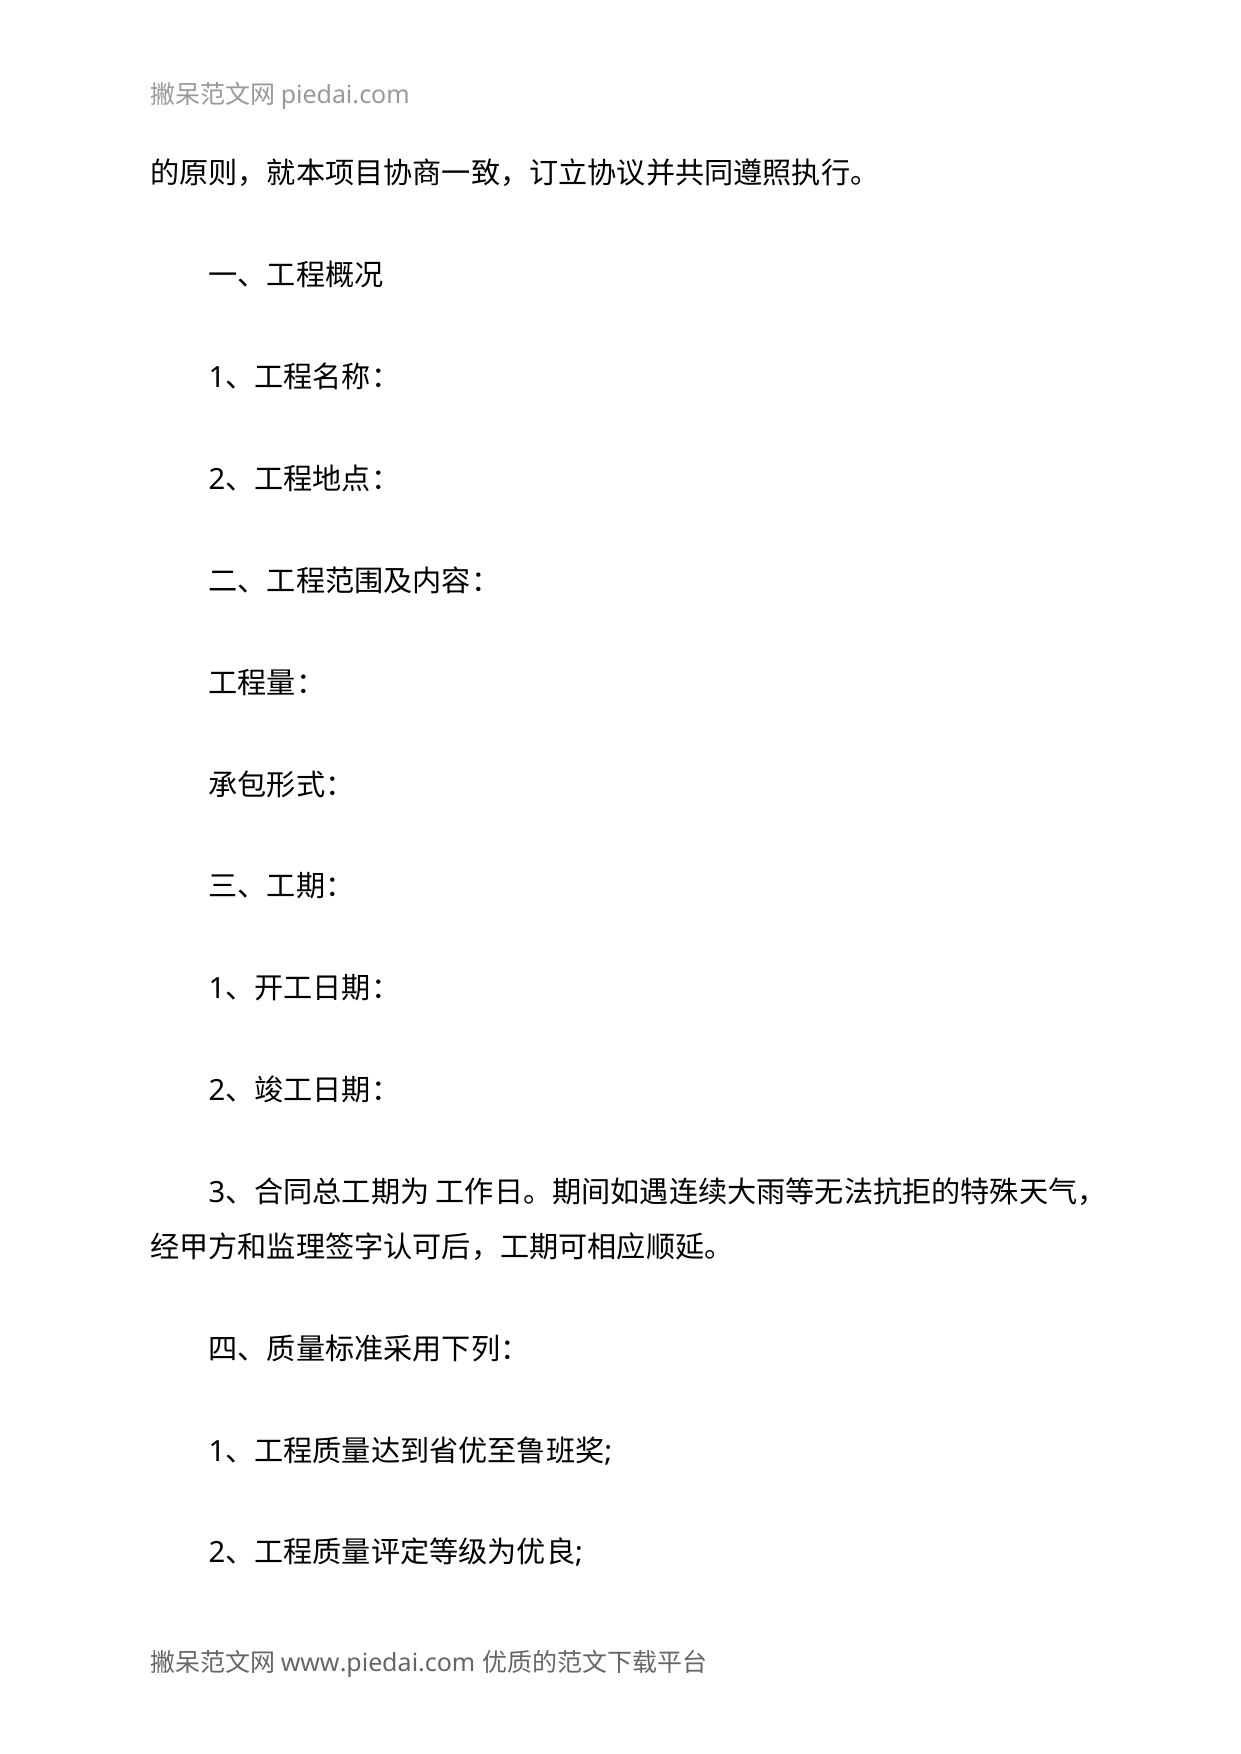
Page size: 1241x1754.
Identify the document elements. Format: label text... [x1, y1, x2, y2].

text 1、工程质量达到省优至鲁班奖; [150, 1427, 1090, 1469]
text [150, 150, 1090, 192]
text 四、质量标准采用下列： [150, 1325, 1090, 1368]
text 2、工程质量评定等级为优良; [150, 1529, 1090, 1571]
text 工程量： [150, 659, 1090, 702]
text 1、开工日期： [150, 964, 1090, 1007]
text 2、竣工日期： [150, 1067, 1090, 1109]
text 1、工程名称： [150, 353, 1090, 396]
text 一、工程概况 [150, 252, 1090, 294]
text 2、工程地点： [150, 456, 1090, 498]
text 二、工程范围及内容： [150, 557, 1090, 600]
text 承包形式： [150, 761, 1090, 803]
text 3、合同总工期为 工作日。期间如遇连续大雨等无法抗拒的特殊天气，经甲方和监理签字认可后，工期可相应顺延。 [150, 1168, 1090, 1266]
text 三、工期： [150, 863, 1090, 905]
